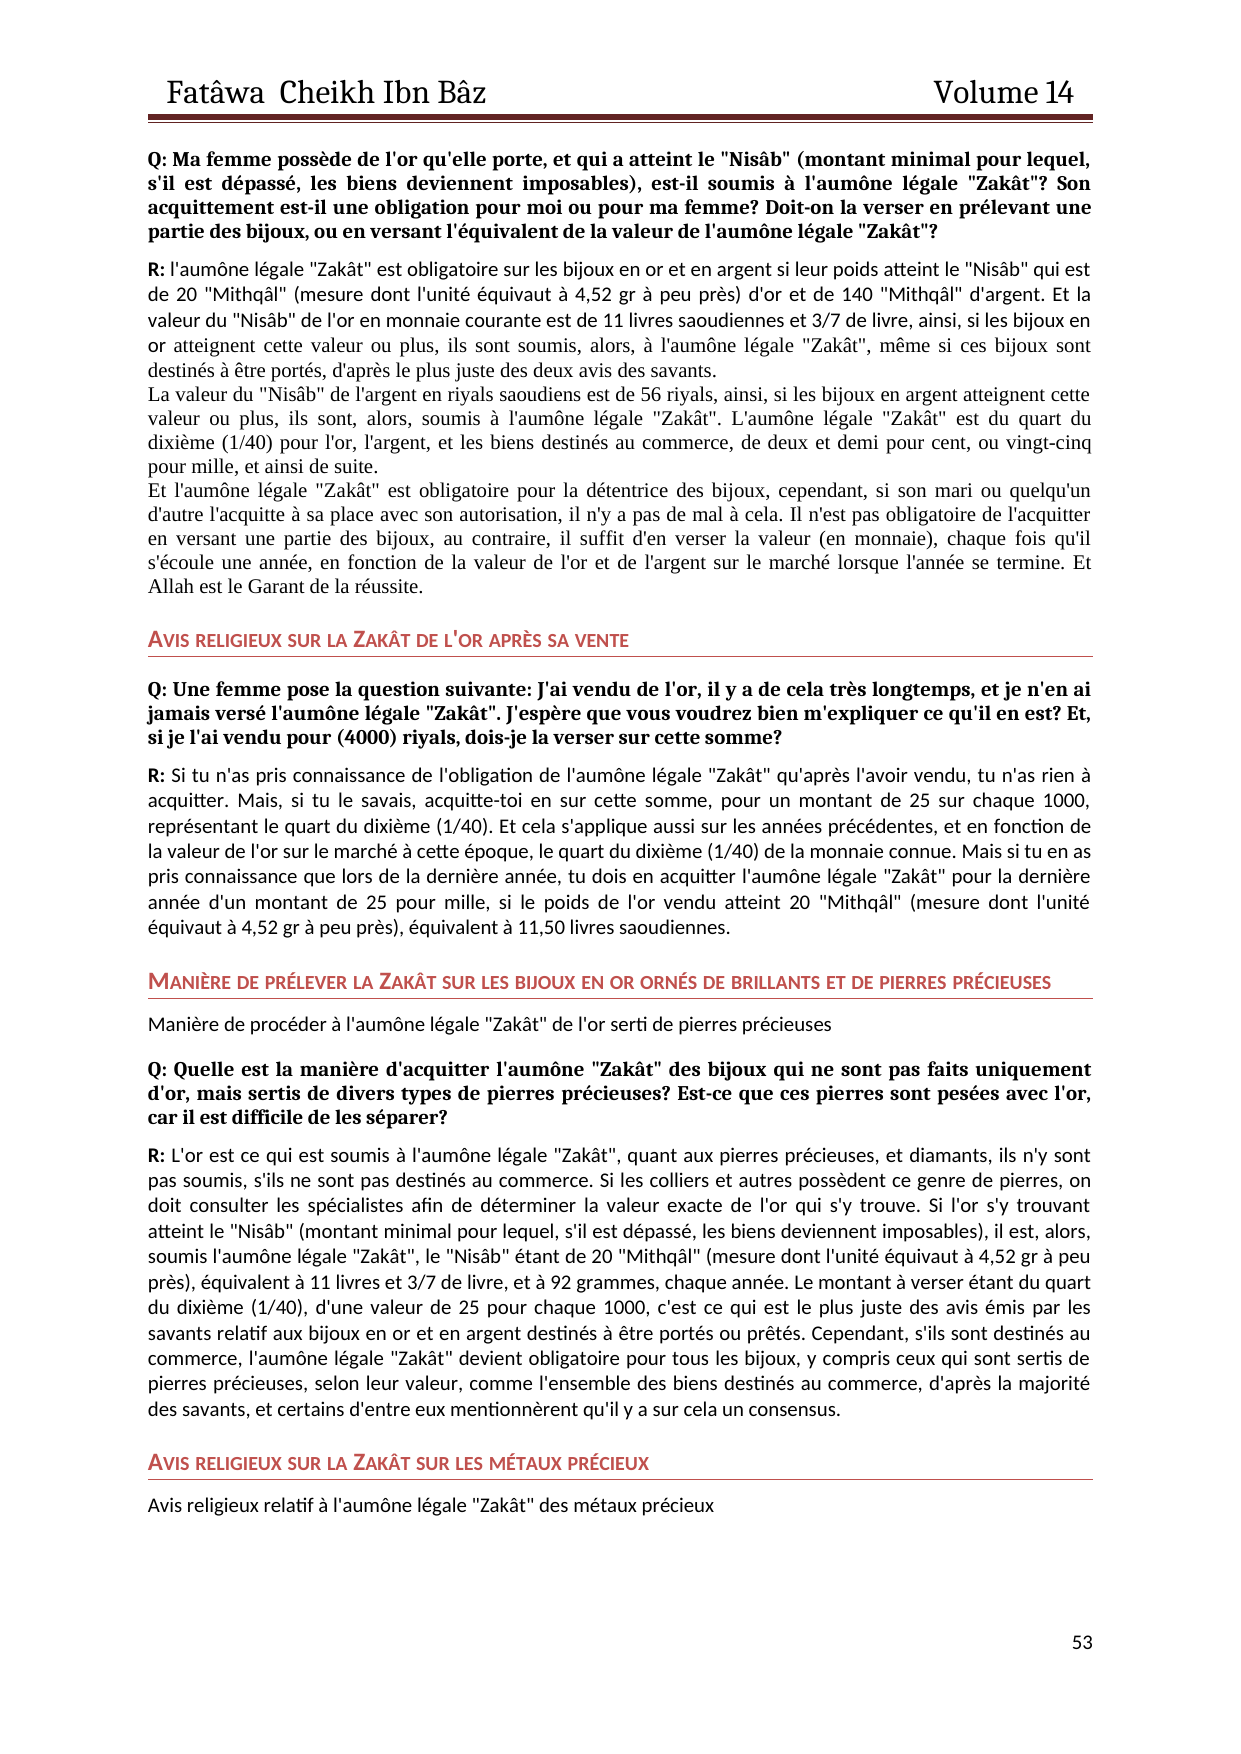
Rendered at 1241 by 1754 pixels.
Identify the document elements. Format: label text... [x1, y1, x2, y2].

text R: L'or est ce qui est soumis à l'aumône légale "Zakât", quant aux pierres précieuses, et diamants, ils n'y sont pas soumis, s'ils ne sont pas destinés au commerce. Si les colliers et autres possèdent ce genre de pierres, on doit consulter les spécialistes afin de déterminer la valeur exacte de l'or qui s'y trouve. Si l'or s'y trouvant atteint le "Nisâb" (montant minimal pour lequel, s'il est dépassé, les biens deviennent imposables), il est, alors, soumis l'aumône légale "Zakât", le "Nisâb" étant de 20 "Mithqâl" (mesure dont l'unité équivaut à 4,52 gr à peu près), équivalent à et 3/7 de livre, et à , chaque année. Le montant à verser étant du quart du dixième (1/40), d'une valeur de 25 pour chaque 1000, c'est ce qui est le plus juste des avis émis par les savants relatif aux bijoux en or et en argent destinés à être portés ou prêtés. Cependant, s'ils sont destinés au commerce, l'aumône légale "Zakât" devient obligatoire pour tous les bijoux, y compris ceux qui sont sertis de pierres précieuses, selon leur valeur, comme l'ensemble des biens destinés au commerce, d'après la majorité des savants, et certains d'entre eux mentionnèrent qu'il y a sur cela un consensus. [148, 1142, 1093, 1421]
text Manière de procéder à l'aumône légale "Zakât" de l'or serti de pierres précieuses [148, 1011, 1093, 1037]
text Avis religieux relatif à l'aumône légale "Zakât" des métaux précieux [148, 1492, 1093, 1518]
text Et l'aumône légale "Zakât" est obligatoire pour la détentrice des bijoux, cependant, si son mari ou quelqu'un d'autre l'acquitte à sa place avec son autorisation, il n'y a pas de mal à cela. Il n'est pas obligatoire de l'acquitter en versant une partie des bijoux, au contraire, il suffit d'en verser la valeur (en monnaie), chaque fois qu'il s'écoule une année, en fonction de la valeur de l'or et de l'argent sur le marché lorsque l'année se termine. Et Allah est le Garant de la réussite. [148, 478, 1093, 598]
subtitle Avis religieux sur la Zakât de l'or après sa vente [148, 623, 1093, 656]
text La valeur du "Nisâb" de l'argent en riyals saoudiens est de 56 riyals, ainsi, si les bijoux en argent atteignent cette valeur ou plus, ils sont, alors, soumis à l'aumône légale "Zakât". L'aumône légale "Zakât" est du quart du dixième (1/40) pour l'or, l'argent, et les biens destinés au commerce, de deux et demi pour cent, ou vingt-cinq pour mille, et ainsi de suite. [148, 382, 1093, 478]
subtitle Manière de prélever la Zakât sur les bijoux en or ornés de brillants et de pierres précieuses [148, 965, 1093, 998]
subtitle Avis religieux sur la Zakât sur les métaux précieux [148, 1446, 1093, 1479]
subtitle Q: Quelle est la manière d'acquitter l'aumône "Zakât" des bijoux qui ne sont pas faits uniquement d'or, mais sertis de divers types de pierres précieuses? Est-ce que ces pierres sont pesées avec l'or, car il est difficile de les séparer? [148, 1057, 1093, 1129]
text R: Si tu n'as pris connaissance de l'obligation de l'aumône légale "Zakât" qu'après l'avoir vendu, tu n'as rien à acquitter. Mais, si tu le savais, acquitte-toi en sur cette somme, pour un montant de 25 sur chaque 1000, représentant le quart du dixième (1/40). Et cela s'applique aussi sur les années précédentes, et en fonction de la valeur de l'or sur le marché à cette époque, le quart du dixième (1/40) de la monnaie connue. Mais si tu en as pris connaissance que lors de la dernière année, tu dois en acquitter l'aumône légale "Zakât" pour la dernière année d'un montant de 25 pour mille, si le poids de l'or vendu atteint 20 "Mithqâl" (mesure dont l'unité équivaut à 4,52 gr à peu près), équivalent à saoudiennes. [148, 762, 1093, 940]
subtitle Q: Ma femme possède de l'or qu'elle porte, et qui a atteint le "Nisâb" (montant minimal pour lequel, s'il est dépassé, les biens deviennent imposables), est-il soumis à l'aumône légale "Zakât"? Son acquittement est-il une obligation pour moi ou pour ma femme? Doit-on la verser en prélevant une partie des bijoux, ou en versant l'équivalent de la valeur de l'aumône légale "Zakât"? [148, 148, 1093, 243]
subtitle Q: Une femme pose la question suivante: J'ai vendu de l'or, il y a de cela très longtemps, et je n'en ai jamais versé l'aumône légale "Zakât". J'espère que vous voudrez bien m'expliquer ce qu'il en est? Et, si je l'ai vendu pour (4000) riyals, dois-je la verser sur cette somme? [148, 678, 1093, 749]
text R: l'aumône légale "Zakât" est obligatoire sur les bijoux en or et en argent si leur poids atteint le "Nisâb" qui est de 20 "Mithqâl" (mesure dont l'unité équivaut à 4,52 gr à peu près) d'or et de 140 "Mithqâl" d'argent. Et la valeur du "Nisâb" de l'or en monnaie courante est de saoudiennes et 3/7 de livre, ainsi, si les bijoux en or atteignent cette valeur ou plus, ils sont soumis, alors, à l'aumône légale "Zakât", même si ces bijoux sont destinés à être portés, d'après le plus juste des deux avis des savants. [148, 256, 1093, 382]
